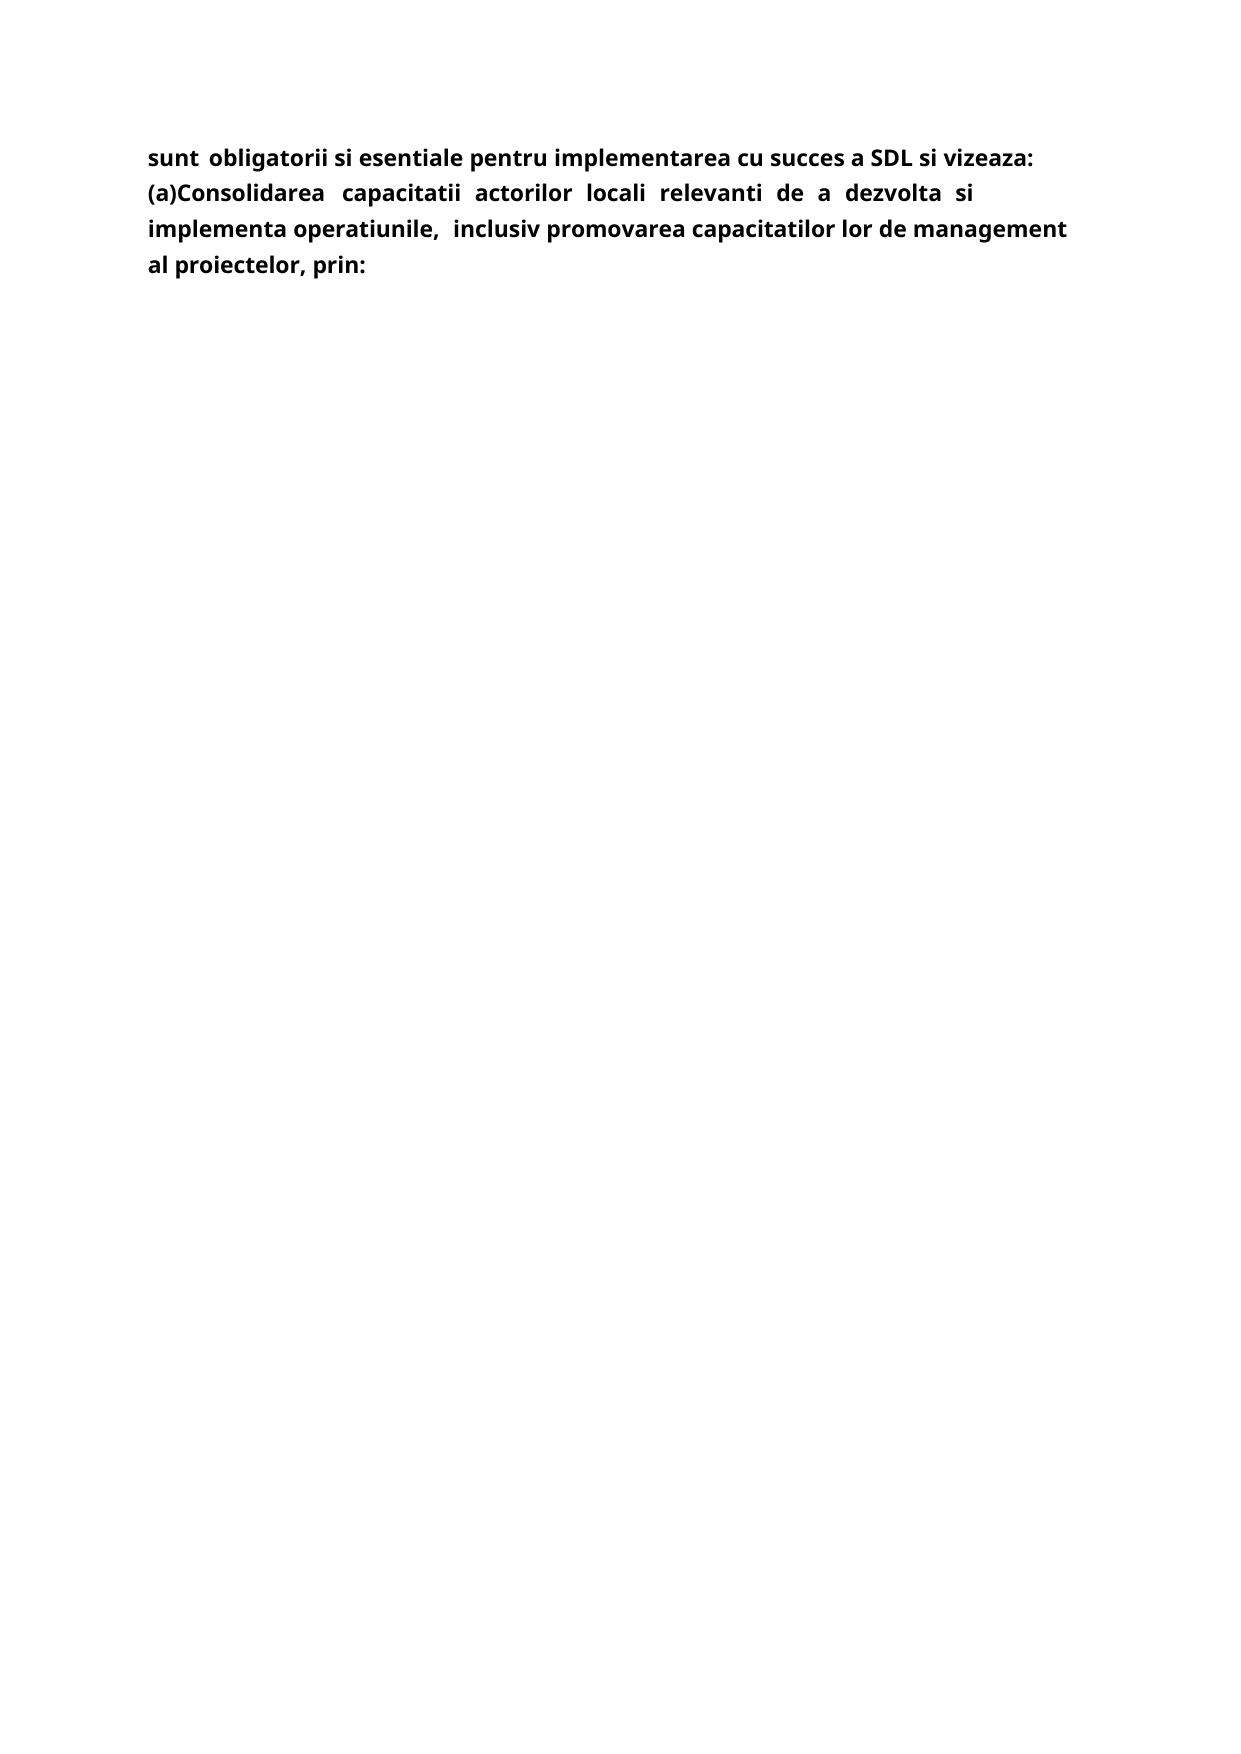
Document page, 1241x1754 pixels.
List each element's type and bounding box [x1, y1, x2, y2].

subtitle [148, 142, 1093, 280]
